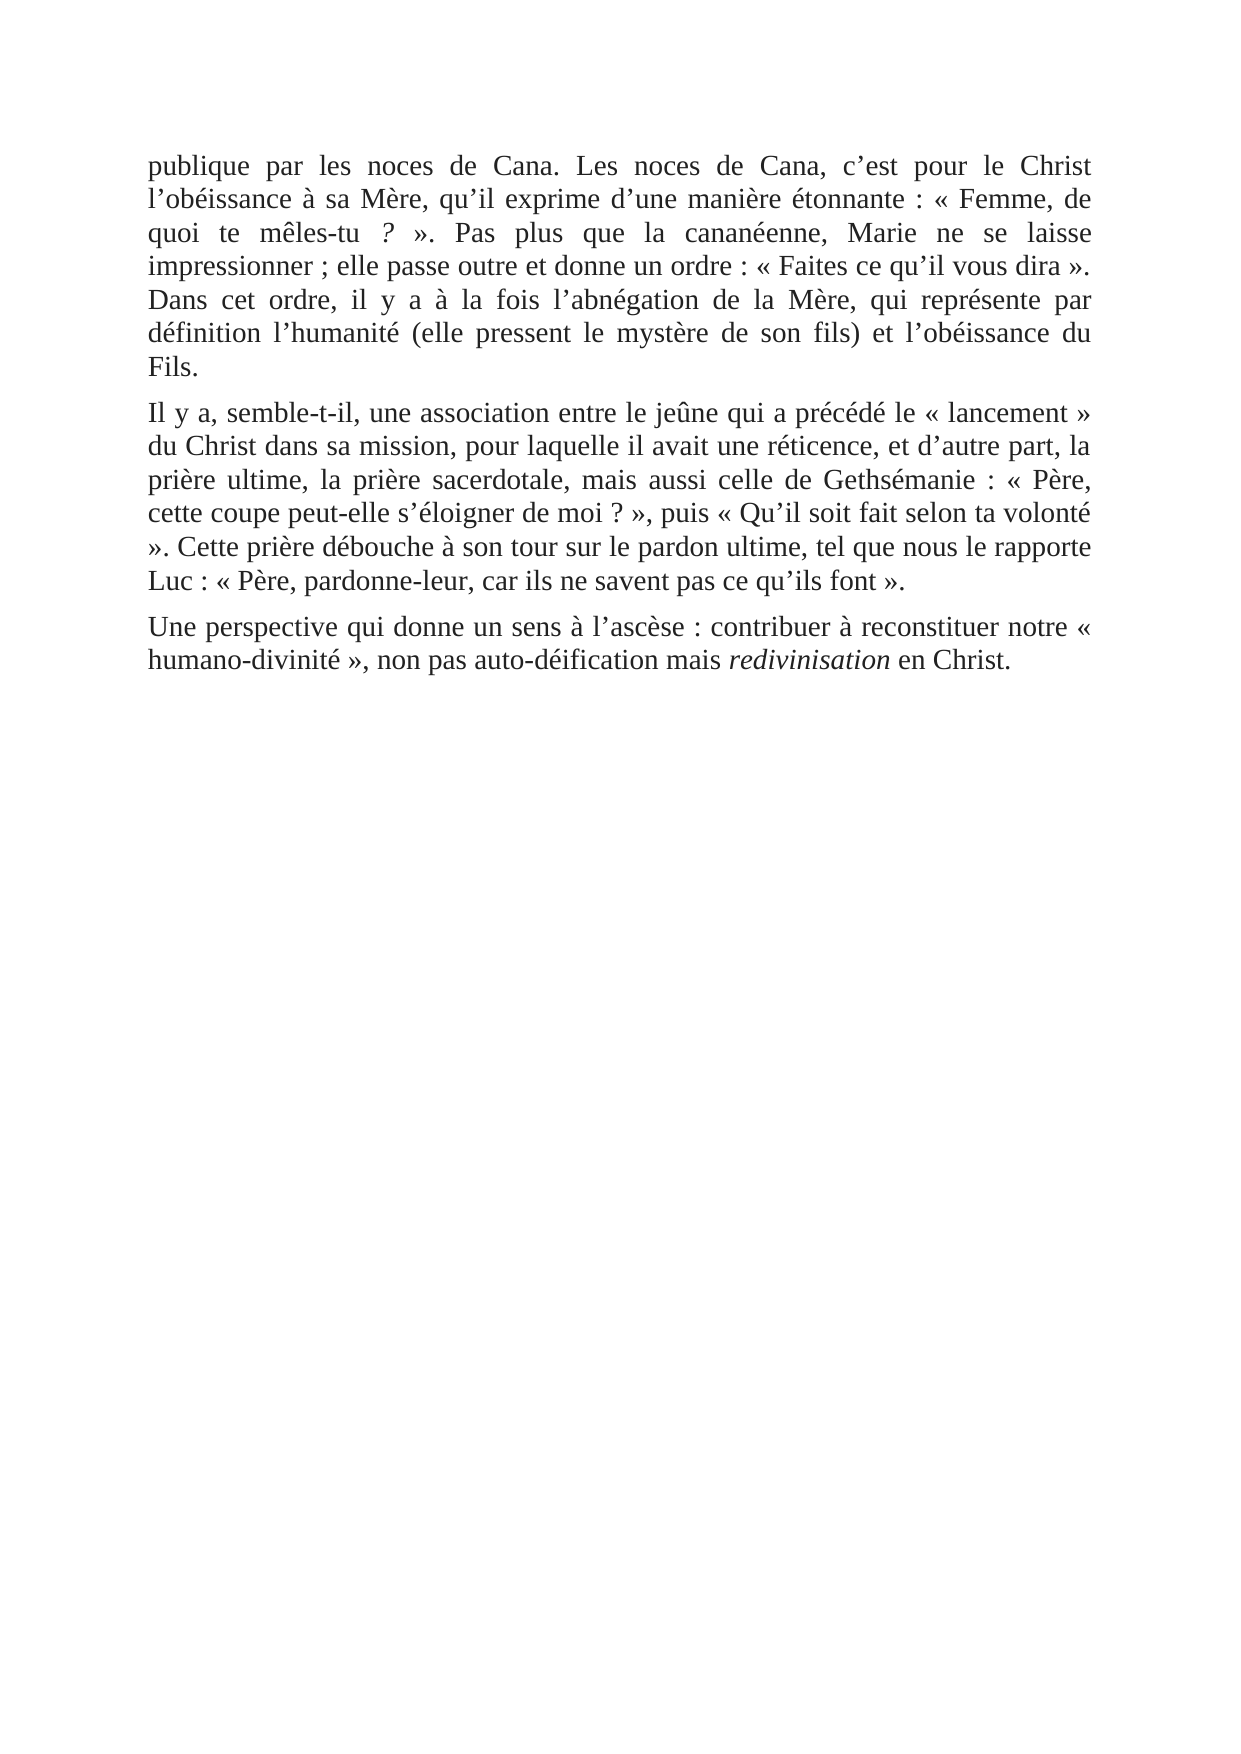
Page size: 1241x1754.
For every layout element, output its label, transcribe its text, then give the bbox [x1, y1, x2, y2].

text Il y a, semble-t-il, une association entre le jeûne qui a précédé le « lancement » du Christ dans sa mission, pour laquelle il avait une réticence, et d’autre part, la prière ultime, la prière sacerdotale, mais aussi celle de Gethsémanie : « Père, cette coupe peut-elle s’éloigner de moi ? », puis « Qu’il soit fait selon ta volonté ». Cette prière débouche à son tour sur le pardon ultime, tel que nous le rapporte Luc : « Père, pardonne-leur, car ils ne savent pas ce qu’ils font ». [148, 395, 1093, 596]
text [148, 148, 1093, 382]
text Une perspective qui donne un sens à l’ascèse : contribuer à reconstituer notre « humano-divinité », non pas auto-déification mais redivinisation en Christ. [148, 609, 1093, 676]
